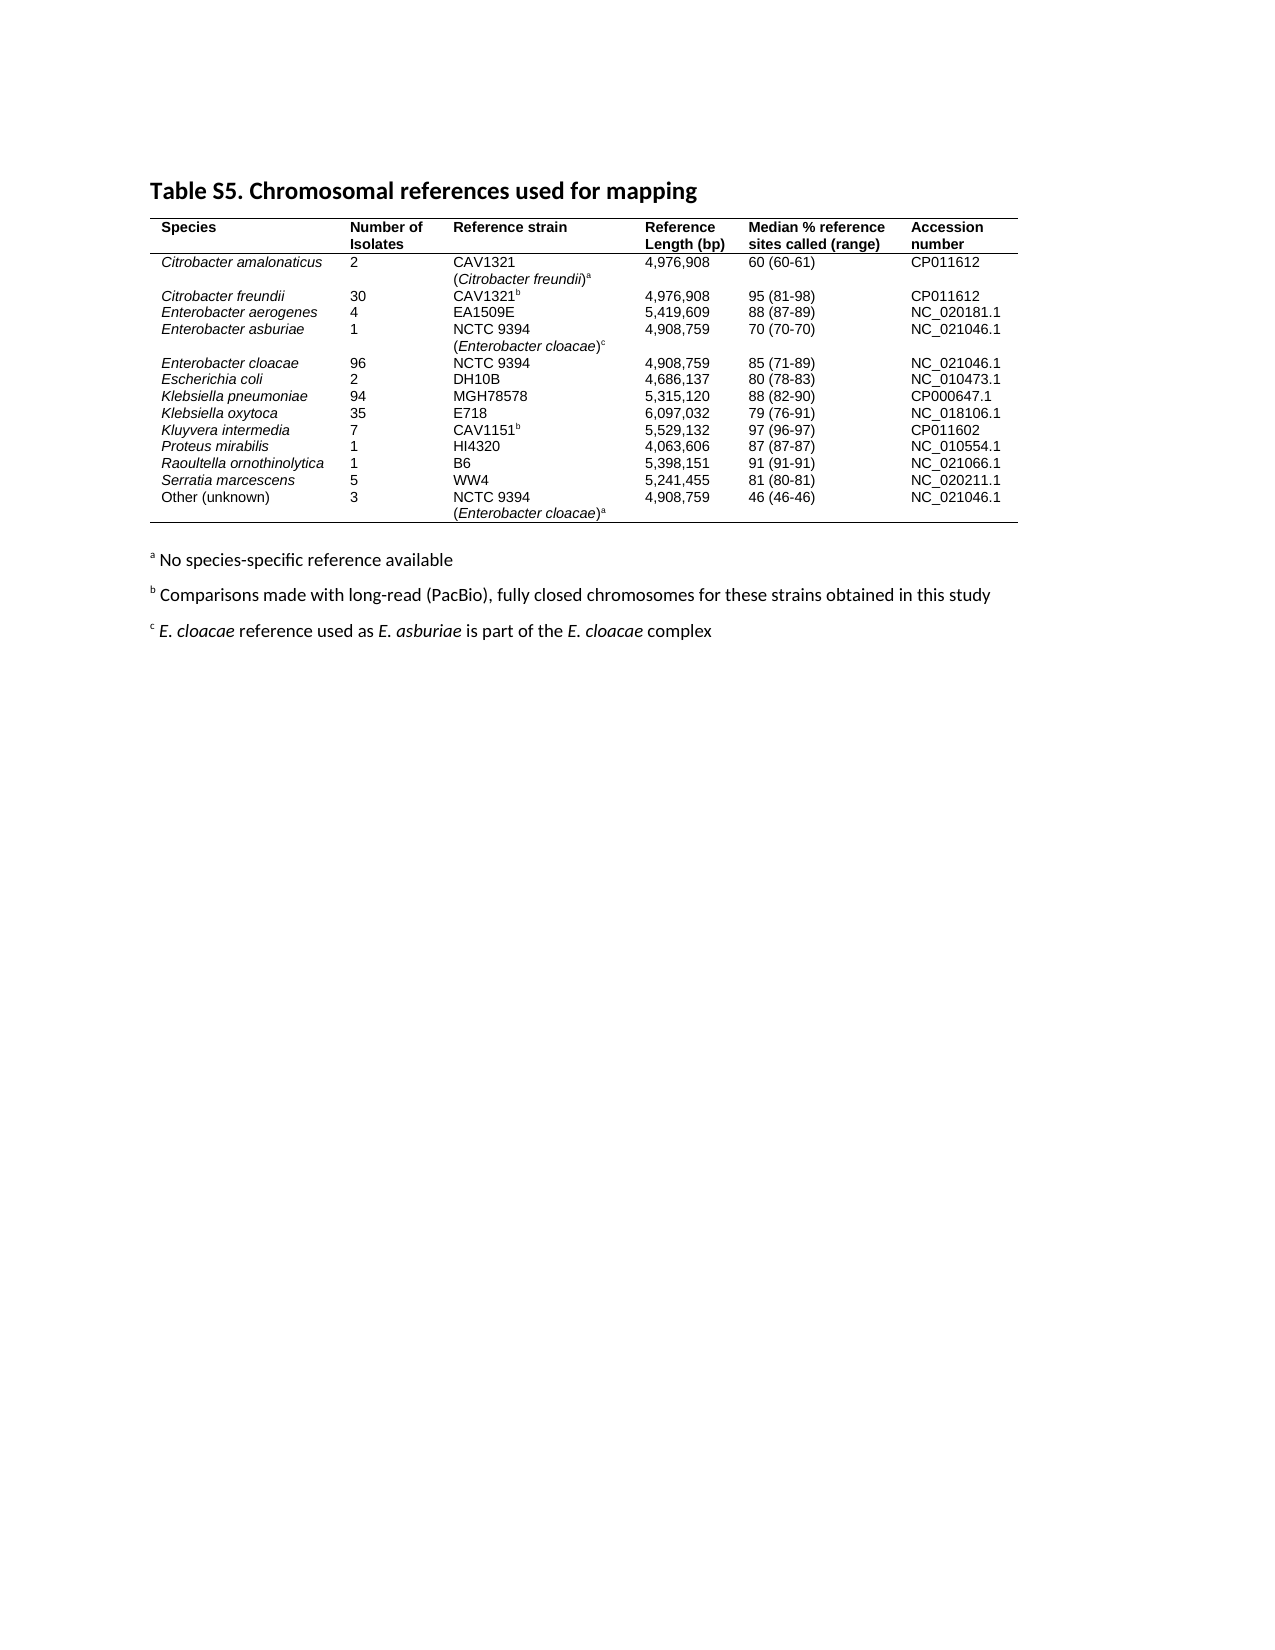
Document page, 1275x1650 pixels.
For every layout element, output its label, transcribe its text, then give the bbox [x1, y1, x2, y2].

table_cell 4,976,908 [634, 287, 737, 304]
text a No species-specific reference available [150, 548, 1125, 571]
table_cell 97 (96-97) [737, 421, 899, 438]
table_header Reference strain [442, 219, 634, 253]
table_cell NC_010473.1 [900, 371, 1018, 388]
table_cell Serratia marcescens [150, 472, 338, 488]
table_cell E718 [442, 405, 634, 421]
table_header Number of Isolates [339, 219, 442, 253]
table_cell 2 [339, 254, 442, 287]
table_cell 88 (87-89) [737, 304, 899, 321]
table_cell Citrobacter amalonaticus [150, 254, 338, 287]
table_cell NC_018106.1 [900, 405, 1018, 421]
table_cell CP011602 [900, 421, 1018, 438]
table_cell NCTC 9394 (Enterobacter cloacae)c [442, 321, 634, 354]
table_cell 2 [339, 371, 442, 388]
table_cell Raoultella ornothinolytica [150, 455, 338, 472]
table_cell NC_021046.1 [900, 321, 1018, 354]
table_cell NCTC 9394 [442, 354, 634, 371]
table_cell 1 [339, 321, 442, 354]
table_cell NC_010554.1 [900, 438, 1018, 455]
table_cell 4,908,759 [634, 321, 737, 354]
table_cell 1 [339, 438, 442, 455]
table_cell 6,097,032 [634, 405, 737, 421]
table_cell Klebsiella oxytoca [150, 405, 338, 421]
table_cell Enterobacter cloacae [150, 354, 338, 371]
table_cell MGH78578 [442, 388, 634, 404]
table_header Reference Length (bp) [634, 219, 737, 253]
table_cell CP011612 [900, 254, 1018, 287]
table_cell NC_021046.1 [900, 354, 1018, 371]
table_cell 60 (60-61) [737, 254, 899, 287]
table_cell CAV1151b [442, 421, 634, 438]
text Table S5. Chromosomal references used for mapping [150, 175, 1125, 206]
table_cell 87 (87-87) [737, 438, 899, 455]
table_cell 5,529,132 [634, 421, 737, 438]
table_cell 46 (46-46) [737, 489, 899, 522]
table_cell 3 [339, 489, 442, 522]
table_cell Enterobacter asburiae [150, 321, 338, 354]
table_cell 4,976,908 [634, 254, 737, 287]
table_cell 1 [339, 455, 442, 472]
table_cell NC_021046.1 [900, 489, 1018, 522]
table_cell 91 (91-91) [737, 455, 899, 472]
table_cell 70 (70-70) [737, 321, 899, 354]
table_cell Kluyvera intermedia [150, 421, 338, 438]
table_cell NC_020211.1 [900, 472, 1018, 488]
table_cell CP000647.1 [900, 388, 1018, 404]
table_cell 5,315,120 [634, 388, 737, 404]
text b Comparisons made with long-read (PacBio), fully closed chromosomes for these strains obtained in this study [150, 583, 1125, 606]
table_cell DH10B [442, 371, 634, 388]
table_cell 95 (81-98) [737, 287, 899, 304]
table_cell Citrobacter freundii [150, 287, 338, 304]
table_cell NCTC 9394 (Enterobacter cloacae)a [442, 489, 634, 522]
text c E. cloacae reference used as E. asburiae is part of the E. cloacae complex [150, 619, 1125, 642]
table_cell 85 (71-89) [737, 354, 899, 371]
table_cell HI4320 [442, 438, 634, 455]
table_header Median % reference sites called (range) [737, 219, 899, 253]
table_cell CAV1321 (Citrobacter freundii)a [442, 254, 634, 287]
table_cell 80 (78-83) [737, 371, 899, 388]
table_cell 81 (80-81) [737, 472, 899, 488]
table_cell 4 [339, 304, 442, 321]
table_cell 88 (82-90) [737, 388, 899, 404]
table_cell EA1509E [442, 304, 634, 321]
table_cell WW4 [442, 472, 634, 488]
table_cell Escherichia coli [150, 371, 338, 388]
table_cell NC_021066.1 [900, 455, 1018, 472]
table_cell 5,398,151 [634, 455, 737, 472]
table_cell Proteus mirabilis [150, 438, 338, 455]
table_cell 4,908,759 [634, 354, 737, 371]
table_header Species [150, 219, 338, 253]
table_cell CP011612 [900, 287, 1018, 304]
table_cell 35 [339, 405, 442, 421]
table_cell 96 [339, 354, 442, 371]
table_cell 7 [339, 421, 442, 438]
table_cell Enterobacter aerogenes [150, 304, 338, 321]
table_cell 79 (76-91) [737, 405, 899, 421]
table_cell 30 [339, 287, 442, 304]
table_header Accession number [900, 219, 1018, 253]
table_cell CAV1321b [442, 287, 634, 304]
table_cell Other (unknown) [150, 489, 338, 522]
table_cell 4,063,606 [634, 438, 737, 455]
table_cell 94 [339, 388, 442, 404]
table_cell 4,686,137 [634, 371, 737, 388]
table_cell 4,908,759 [634, 489, 737, 522]
table_cell 5,241,455 [634, 472, 737, 488]
table_cell 5 [339, 472, 442, 488]
table_cell NC_020181.1 [900, 304, 1018, 321]
table_cell 5,419,609 [634, 304, 737, 321]
table_cell B6 [442, 455, 634, 472]
table_cell Klebsiella pneumoniae [150, 388, 338, 404]
